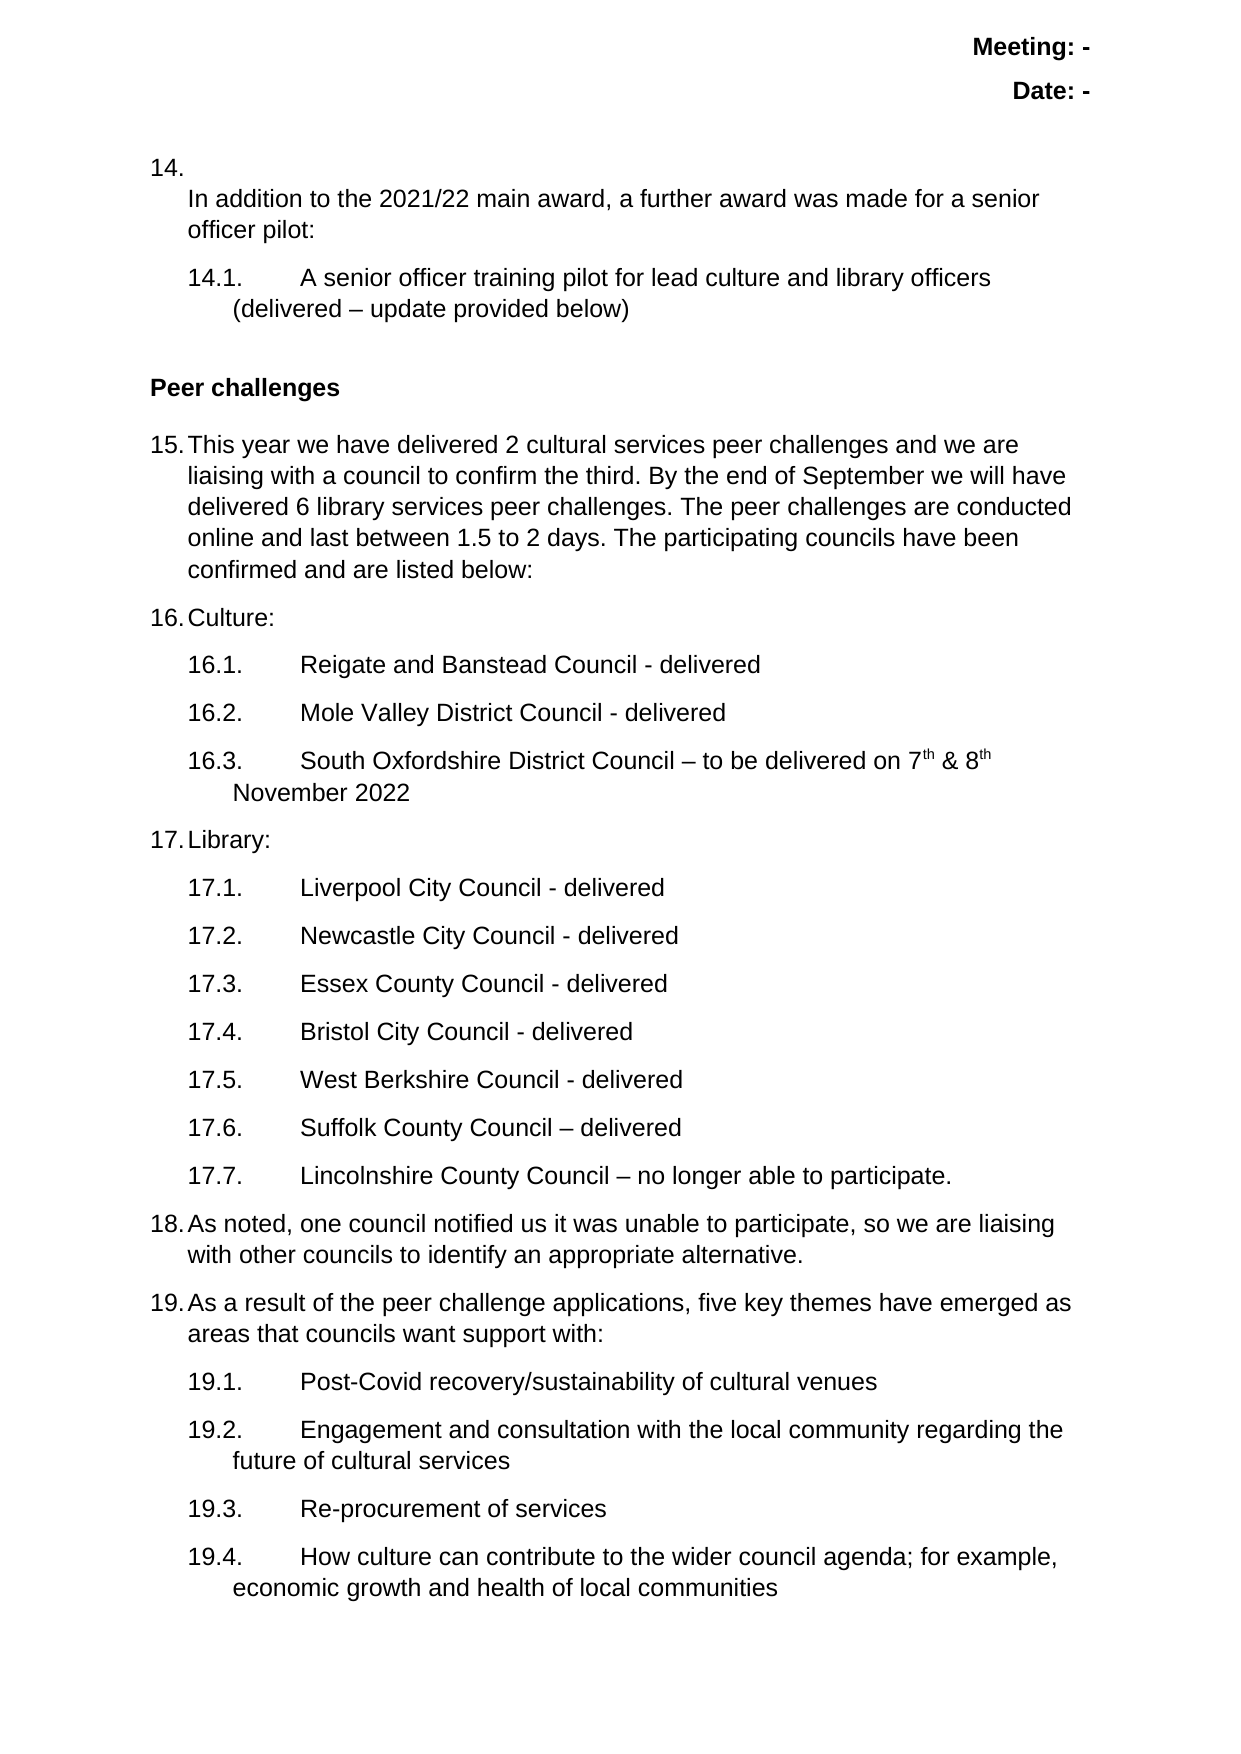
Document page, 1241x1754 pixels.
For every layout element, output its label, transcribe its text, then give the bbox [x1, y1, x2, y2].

list As a result of the peer challenge applications, five key themes have emerged as areas that councils want support with: [150, 1285, 1090, 1348]
list South Oxfordshire District Council – to be delivered on 7th & 8th November 2022 [187, 744, 1090, 806]
list Lincolnshire County Council – no longer able to participate. [187, 1158, 1090, 1189]
list In addition to the 2021/22 main award, a further award was made for a senior officer pilot: [150, 150, 1090, 244]
list A senior officer training pilot for lead culture and library officers (delivered – update provided below) [187, 260, 1090, 323]
list How culture can contribute to the wider council agenda; for example, economic growth and health of local communities [187, 1539, 1090, 1602]
list Liverpool City Council - delivered [187, 871, 1090, 902]
list Culture: [150, 600, 1090, 631]
list As noted, one council notified us it was unable to participate, so we are liaising with other councils to identify an appropriate alternative. [150, 1206, 1090, 1269]
list Post-Covid recovery/sustainability of cultural venues [187, 1364, 1090, 1396]
list Re-procurement of services [187, 1492, 1090, 1523]
list Bristol City Council - delivered [187, 1014, 1090, 1046]
list This year we have delivered 2 cultural services peer challenges and we are liaising with a council to confirm the third. By the end of September we will have delivered 6 library services peer challenges. The peer challenges are conducted online and last between 1.5 to 2 days. The participating councils have been confirmed and are listed below: [150, 427, 1090, 583]
list Newcastle City Council - delivered [187, 919, 1090, 950]
list West Berkshire Council - delivered [187, 1062, 1090, 1094]
list Essex County Council - delivered [187, 967, 1090, 998]
list Engagement and consultation with the local community regarding the future of cultural services [187, 1412, 1090, 1475]
list Suffolk County Council – delivered [187, 1110, 1090, 1142]
list Mole Valley District Council - delivered [187, 696, 1090, 727]
list Reigate and Banstead Council - delivered [187, 648, 1090, 679]
text Peer challenges [103, 339, 1090, 402]
list Library: [150, 823, 1090, 854]
